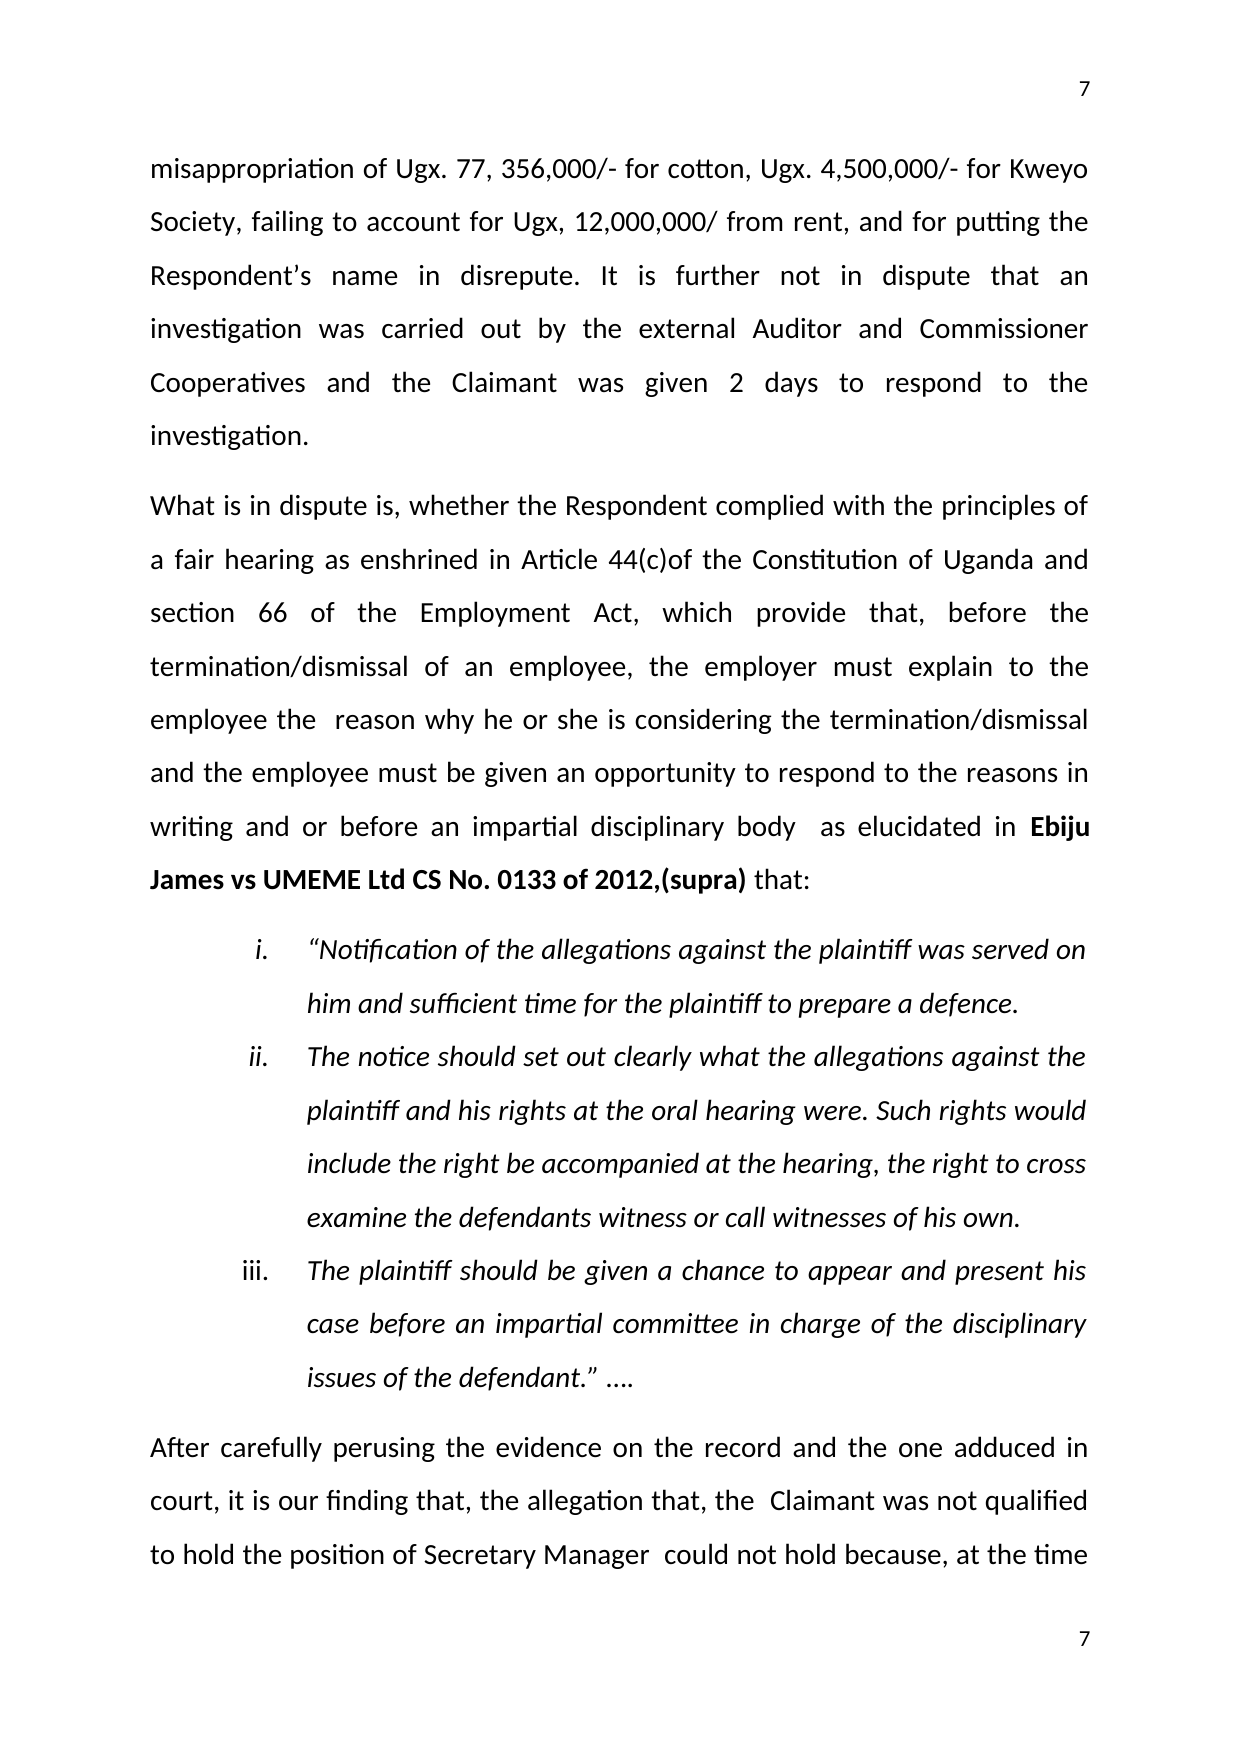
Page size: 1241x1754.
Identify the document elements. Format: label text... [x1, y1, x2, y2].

list The plaintiff should be given a chance to appear and present his case before an impartial committee in charge of the disciplinary issues of the defendant.” …. [269, 1252, 1090, 1394]
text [150, 1429, 1090, 1572]
list “Notification of the allegations against the plaintiff was served on him and sufficient time for the plaintiff to prepare a defence. [269, 931, 1090, 1021]
list The notice should set out clearly what the allegations against the plaintiff and his rights at the oral hearing were. Such rights would include the right be accompanied at the hearing, the right to cross examine the defendants witness or call witnesses of his own. [269, 1038, 1090, 1234]
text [150, 150, 1090, 453]
text What is in dispute is, whether the Respondent complied with the principles of a fair hearing as enshrined in Article 44(c)of the Constitution of Uganda and section 66 of the Employment Act, which provide that, before the termination/dismissal of an employee, the employer must explain to the employee the reason why he or she is considering the termination/dismissal and the employee must be given an opportunity to respond to the reasons in writing and or before an impartial disciplinary body as elucidated in Ebiju James vs UMEME Ltd CS No. 0133 of 2012,(supra) that: [150, 487, 1090, 897]
